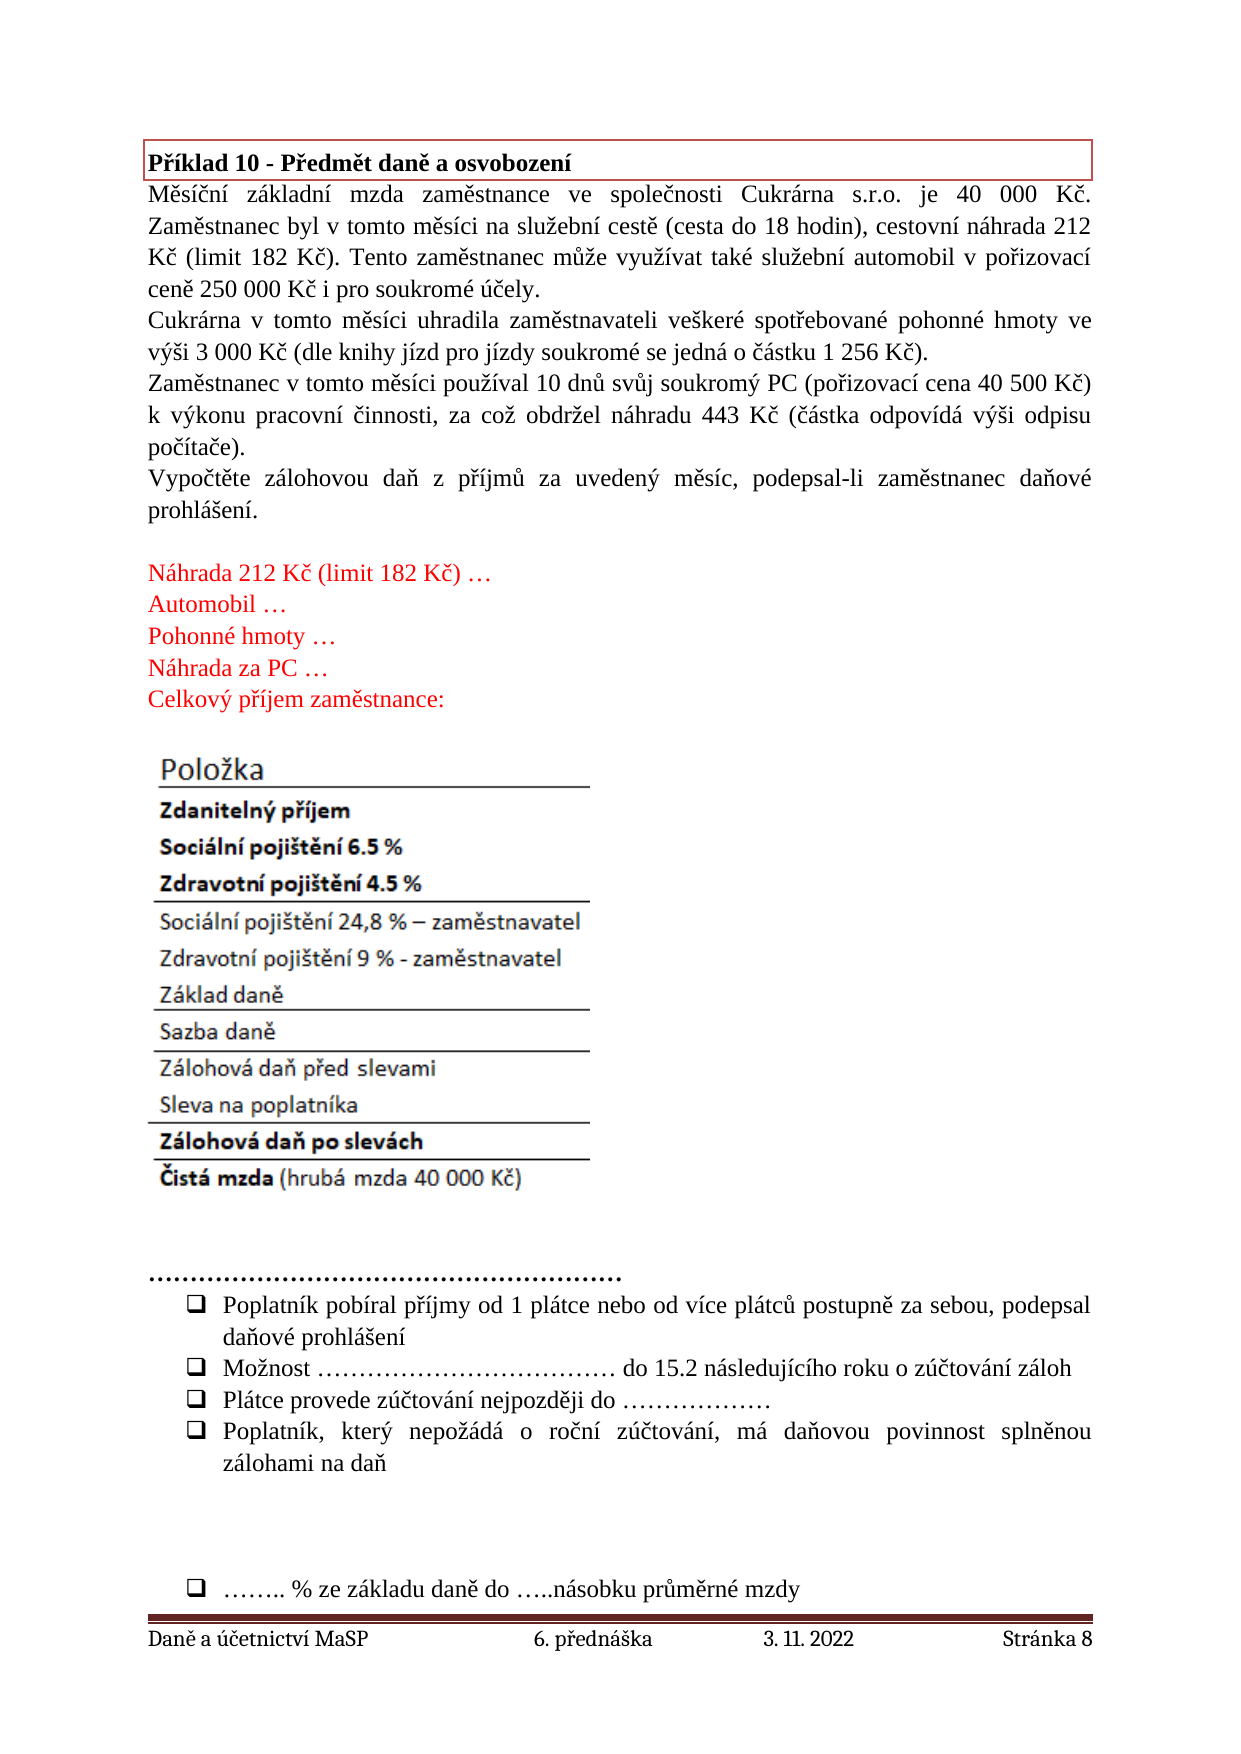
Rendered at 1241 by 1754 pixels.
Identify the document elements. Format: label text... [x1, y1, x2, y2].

list Možnost ……………………………… do 15.2 následujícího roku o zúčtování záloh [185, 1353, 1093, 1382]
text Příklad 10 - Předmět daně a osvobození [148, 148, 1091, 176]
list …….. % ze základu daně do …..násobku průměrné mzdy [185, 1574, 1093, 1603]
text ………………………………………………… [148, 1258, 1093, 1287]
list Poplatník pobíral příjmy od 1 plátce nebo od více plátců postupně za sebou, podepsal daňové prohlášení [185, 1290, 1093, 1350]
text Měsíční základní mzda zaměstnance ve společnosti Cukrárna s.r.o. je 40 000 Kč. Zaměstnanec byl v tomto měsíci na služební cestě (cesta do 18 hodin), cestovní náhrada 212 Kč (limit 182 Kč). Tento zaměstnanec může využívat také služební automobil v pořizovací ceně 250 000 Kč i pro soukromé účely. [148, 181, 1093, 303]
text Vypočtěte zálohovou daň z příjmů za uvedený měsíc, podepsal-li zaměstnanec daňové prohlášení. [148, 463, 1093, 523]
list Plátce provede zúčtování nejpozději do ……………… [185, 1385, 1093, 1413]
text Pohonné hmoty … [148, 621, 1093, 650]
text Náhrada za PC … [148, 653, 1093, 681]
text Náhrada 212 Kč (limit 182 Kč) … [148, 558, 1093, 587]
text Zaměstnanec v tomto měsíci používal 10 dnů svůj soukromý PC (pořizovací cena 40 500 Kč) k výkonu pracovní činnosti, za což obdržel náhradu 443 Kč (částka odpovídá výši odpisu počítače). [148, 368, 1093, 460]
text Celkový příjem zaměstnance: [148, 684, 1093, 713]
text Automobil … [148, 589, 1093, 618]
list Poplatník, který nepožádá o roční zúčtování, má daňovou povinnost splněnou zálohami na daň [185, 1416, 1093, 1477]
text Cukrárna v tomto měsíci uhradila zaměstnavateli veškeré spotřebované pohonné hmoty ve výši 3 000 Kč (dle knihy jízd pro jízdy soukromé se jedná o částku 1 256 Kč). [148, 305, 1093, 366]
picture [147, 747, 590, 1194]
